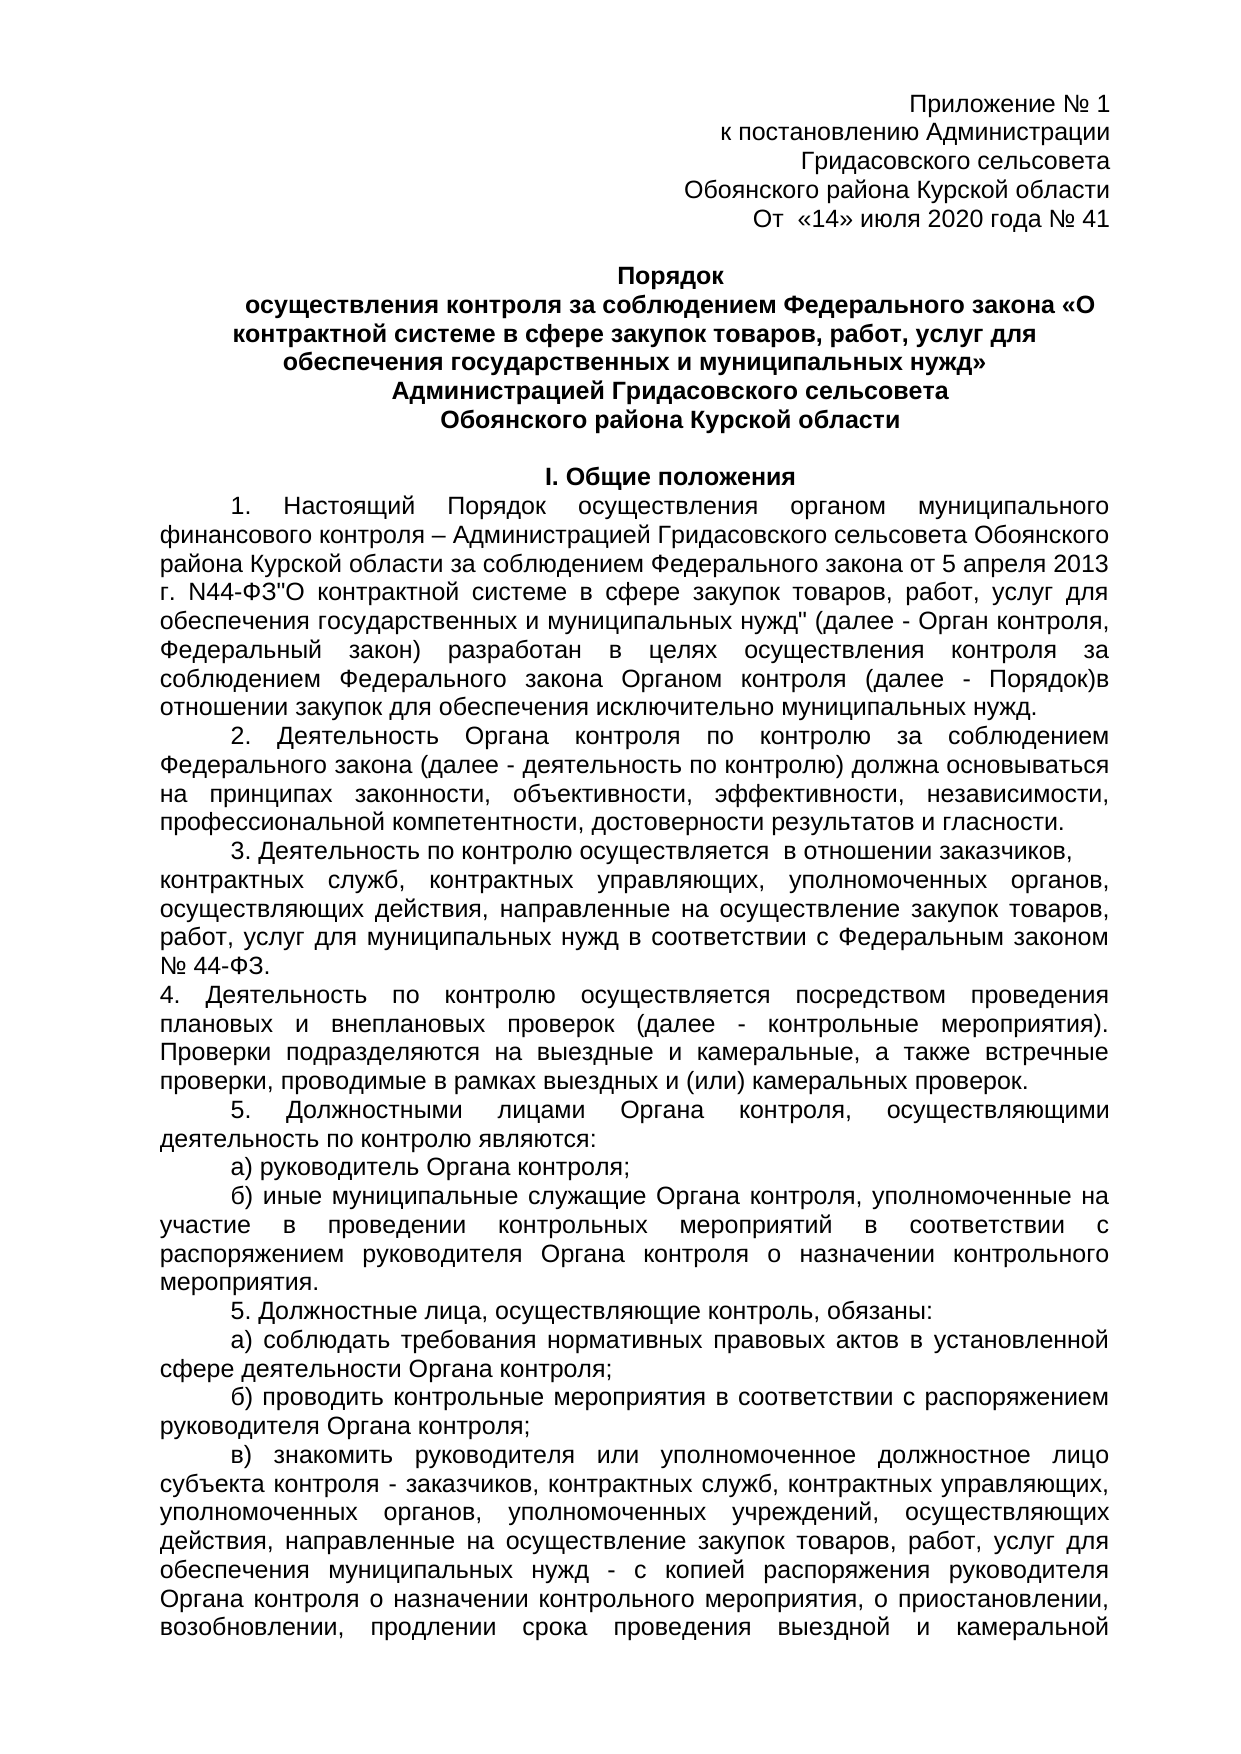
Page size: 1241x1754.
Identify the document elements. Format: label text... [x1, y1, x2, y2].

text а) соблюдать требования нормативных правовых актов в установленной сфере деятельности Органа контроля; [159, 1325, 1110, 1382]
text к постановлению Администрации [159, 117, 1110, 146]
text Гридасовского сельсовета [159, 146, 1110, 175]
text 5. Должностные лица, осуществляющие контроль, обязаны: [159, 1296, 1110, 1325]
text Приложение № 1 [159, 89, 1110, 117]
text 3. Деятельность по контролю осуществляется в отношении заказчиков, [159, 836, 1110, 865]
text Порядок [159, 261, 1110, 290]
text 4. Деятельность по контролю осуществляется посредством проведения плановых и внеплановых проверок (далее - контрольные мероприятия). Проверки подразделяются на выездные и камеральные, а также встречные проверки, проводимые в рамках выездных и (или) камеральных проверок. [159, 980, 1110, 1095]
text а) руководитель Органа контроля; [159, 1152, 1110, 1181]
text От «14» июля 2020 года № 41 [159, 204, 1110, 232]
text Обоянского района Курской области [159, 405, 1110, 434]
text осуществления контроля за соблюдением Федерального закона «О контрактной системе в сфере закупок товаров, работ, услуг для обеспечения государственных и муниципальных нужд» [159, 290, 1110, 376]
text б) проводить контрольные мероприятия в соответствии с распоряжением руководителя Органа контроля; [159, 1382, 1110, 1440]
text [159, 1440, 1110, 1641]
text 2. Деятельность Органа контроля по контролю за соблюдением Федерального закона (далее - деятельность по контролю) должна основываться на принципах законности, объективности, эффективности, независимости, профессиональной компетентности, достоверности результатов и гласности. [159, 721, 1110, 836]
text 5. Должностными лицами Органа контроля, осуществляющими деятельность по контролю являются: [159, 1095, 1110, 1152]
text б) иные муниципальные служащие Органа контроля, уполномоченные на участие в проведении контрольных мероприятий в соответствии с распоряжением руководителя Органа контроля о назначении контрольного мероприятия. [159, 1181, 1110, 1296]
text I. Общие положения [159, 462, 1110, 491]
text Обоянского района Курской области [159, 175, 1110, 204]
text контрактных служб, контрактных управляющих, уполномоченных органов, осуществляющих действия, направленные на осуществление закупок товаров, работ, услуг для муниципальных нужд в соответствии с Федеральным законом № 44-ФЗ. [159, 865, 1110, 980]
text Администрацией Гридасовского сельсовета [159, 376, 1110, 405]
text 1. Настоящий Порядок осуществления органом муниципального финансового контроля – Администрацией Гридасовского сельсовета Обоянского района Курской области за соблюдением Федерального закона от 5 апреля 2013 г. N44-ФЗ"О контрактной системе в сфере закупок товаров, работ, услуг для обеспечения государственных и муниципальных нужд" (далее - Орган контроля, Федеральный закон) разработан в целях осуществления контроля за соблюдением Федерального закона Органом контроля (далее - Порядок)в отношении закупок для обеспечения исключительно муниципальных нужд. [159, 491, 1110, 721]
